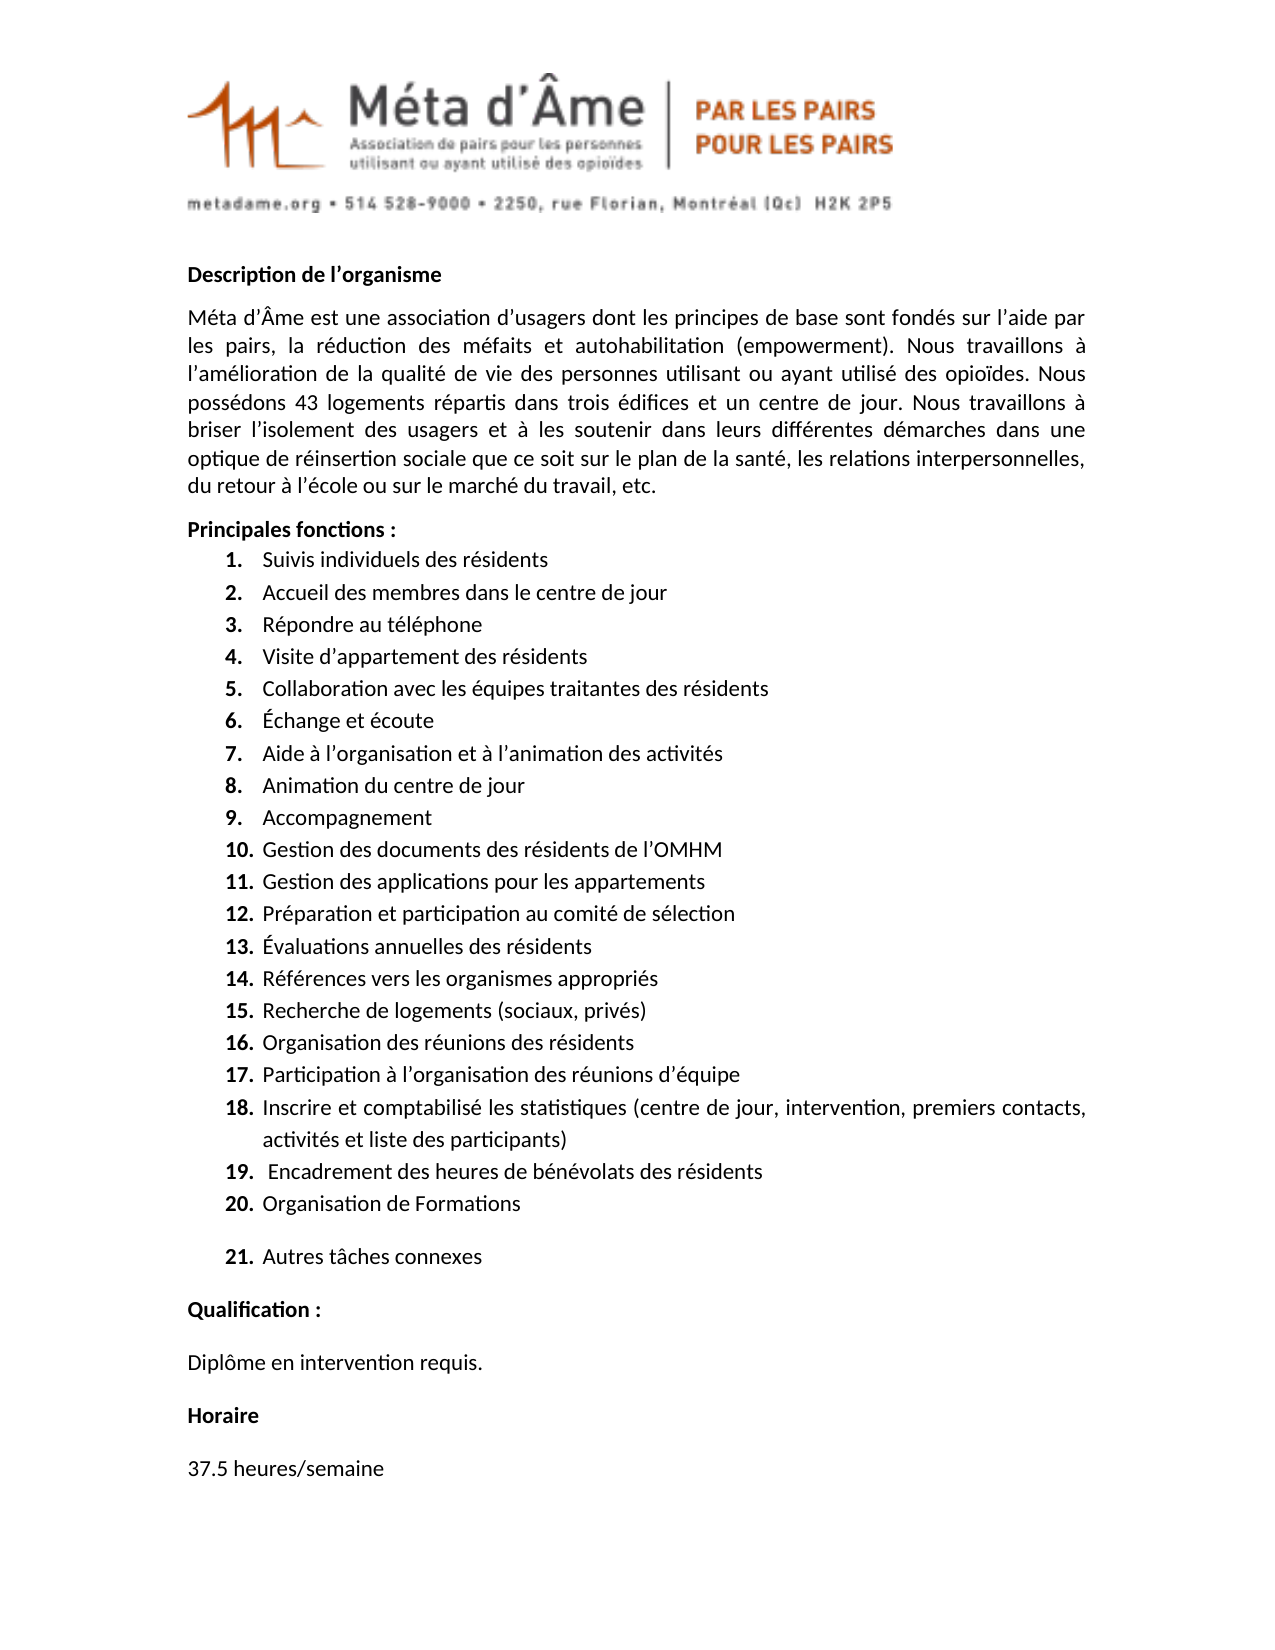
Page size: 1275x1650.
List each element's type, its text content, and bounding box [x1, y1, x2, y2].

list Organisation des réunions des résidents [225, 1028, 1087, 1056]
list Gestion des applications pour les appartements [225, 867, 1087, 895]
list Encadrement des heures de bénévolats des résidents [225, 1157, 1087, 1185]
list Préparation et participation au comité de sélection [225, 899, 1087, 928]
text 37.5 heures/semaine [187, 1454, 1087, 1482]
list Répondre au téléphone [225, 610, 1087, 638]
text Méta d’Âme est une association d’usagers dont les principes de base sont fondés sur l’aide par les pairs, la réduction des méfaits et autohabilitation (empowerment). Nous travaillons à l’amélioration de la qualité de vie des personnes utilisant ou ayant utilisé des opioïdes. Nous possédons 43 logements répartis dans trois édifices et un centre de jour. Nous travaillons à briser l’isolement des usagers et à les soutenir dans leurs différentes démarches dans une optique de réinsertion sociale que ce soit sur le plan de la santé, les relations interpersonnelles, du retour à l’école ou sur le marché du travail, etc. [187, 303, 1087, 500]
list Accueil des membres dans le centre de jour [225, 578, 1087, 606]
picture [187, 73, 893, 213]
list Autres tâches connexes [225, 1242, 1087, 1270]
list Animation du centre de jour [225, 771, 1087, 799]
list Collaboration avec les équipes traitantes des résidents [225, 674, 1087, 702]
text Principales fonctions : [187, 515, 1087, 543]
list Accompagnement [225, 803, 1087, 831]
list Participation à l’organisation des réunions d’équipe [225, 1061, 1087, 1088]
text Qualification : [187, 1295, 1087, 1323]
list Références vers les organismes appropriés [225, 964, 1087, 992]
list Gestion des documents des résidents de l’OMHM [225, 835, 1087, 863]
list Recherche de logements (sociaux, privés) [225, 996, 1087, 1024]
text Horaire [187, 1401, 1087, 1429]
list Inscrire et comptabilisé les statistiques (centre de jour, intervention, premiers contacts, activités et liste des participants) [225, 1093, 1087, 1153]
text Description de l’organisme [187, 260, 1087, 288]
list Évaluations annuelles des résidents [225, 932, 1087, 960]
list Échange et écoute [225, 706, 1087, 734]
text Diplôme en intervention requis. [187, 1348, 1087, 1376]
list Suivis individuels des résidents [225, 546, 1087, 573]
list Visite d’appartement des résidents [225, 642, 1087, 670]
list Aide à l’organisation et à l’animation des activités [225, 739, 1087, 767]
list Organisation de Formations [225, 1189, 1087, 1217]
